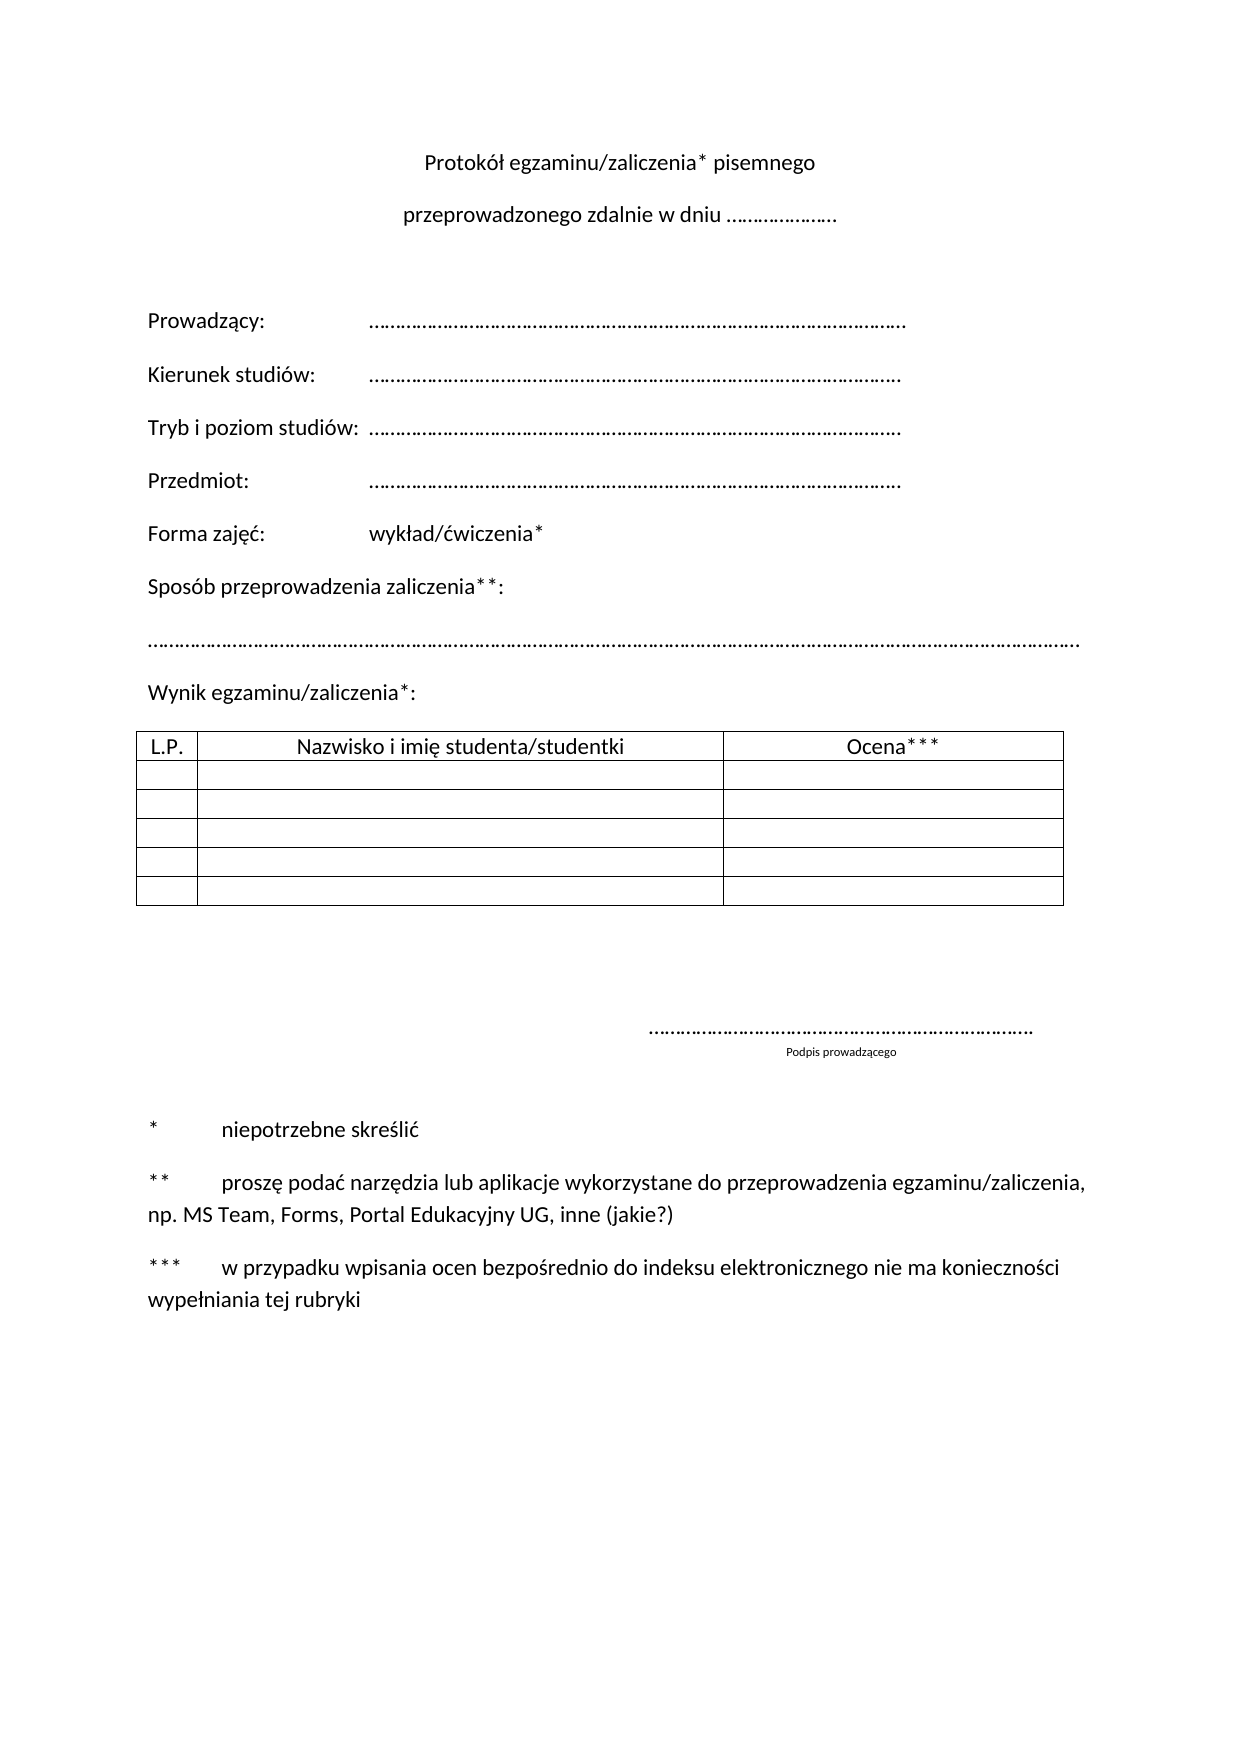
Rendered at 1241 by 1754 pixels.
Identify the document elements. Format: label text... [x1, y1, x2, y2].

text Protokół egzaminu/zaliczenia* pisemnego [148, 148, 1093, 176]
table_cell [198, 761, 723, 789]
table_header Ocena*** [724, 732, 1063, 760]
text przeprowadzonego zdalnie w dniu ………………… [148, 201, 1093, 229]
table_cell [198, 848, 723, 876]
table_cell [137, 790, 197, 818]
text Wynik egzaminu/zaliczenia*: [148, 678, 1093, 706]
text Forma zajęć: wykład/ćwiczenia* [148, 519, 1093, 547]
text Kierunek studiów: ……………………………………………………………………………………….. [148, 360, 1093, 388]
text Sposób przeprowadzenia zaliczenia**: [148, 572, 1093, 600]
text Podpis prowadzącego [590, 1044, 1093, 1060]
table_cell [137, 761, 197, 789]
table_cell [198, 877, 723, 905]
table_cell [137, 877, 197, 905]
text Przedmiot: ……………………………………………………………………………………….. [148, 466, 1093, 494]
text Prowadzący: ………………………………………………………………………………………… [148, 307, 1093, 335]
table_cell [724, 761, 1063, 789]
table_cell [137, 848, 197, 876]
table_header Nazwisko i imię studenta/studentki [198, 732, 723, 760]
text *** w przypadku wpisania ocen bezpośrednio do indeksu elektronicznego nie ma konieczności wypełniania tej rubryki [148, 1253, 1093, 1313]
table_cell [724, 819, 1063, 847]
table_cell [137, 819, 197, 847]
text ………………………………………………………………. [590, 1012, 1093, 1040]
text Tryb i poziom studiów: ……………………………………………………………………………………….. [148, 413, 1093, 441]
table_header L.P. [137, 732, 197, 760]
text ** proszę podać narzędzia lub aplikacje wykorzystane do przeprowadzenia egzaminu/zaliczenia, np. MS Team, Forms, Portal Edukacyjny UG, inne (jakie?) [148, 1168, 1093, 1228]
table_cell [198, 790, 723, 818]
table_cell [724, 848, 1063, 876]
table_cell [198, 819, 723, 847]
text * niepotrzebne skreślić [148, 1115, 1093, 1143]
table_cell [724, 790, 1063, 818]
table_cell [724, 877, 1063, 905]
text …………………………………………………………………………………………………………………………………………………………… [148, 625, 1093, 653]
